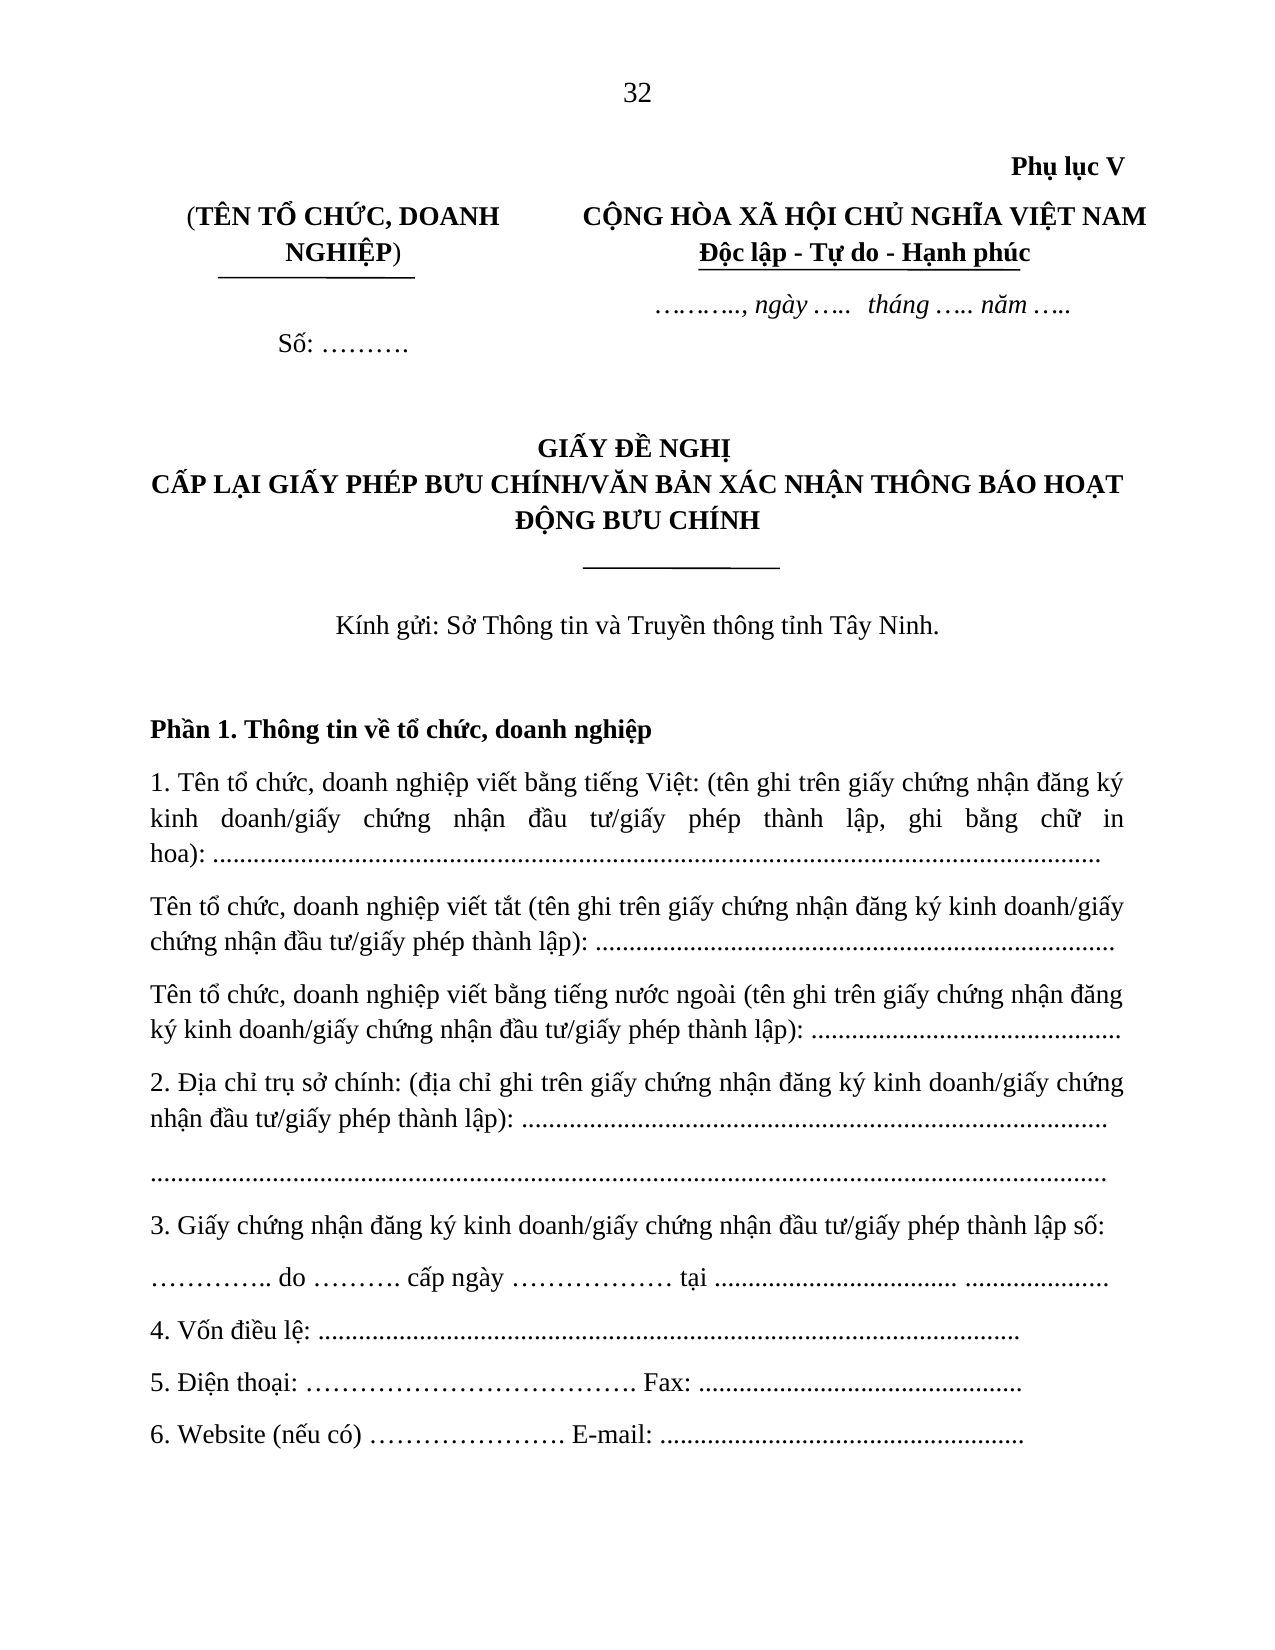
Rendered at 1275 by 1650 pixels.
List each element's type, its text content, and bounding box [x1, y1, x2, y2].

text 6. Website (nếu có) …………………. E-mail: ...................................................... [150, 1418, 1125, 1450]
text 5. Điện thoại: ………………………………. Fax: ................................................ [150, 1366, 1125, 1397]
text Phần 1. Thông tin về tổ chức, doanh nghiệp [150, 713, 1125, 745]
text 3. Giấy chứng nhận đăng ký kinh doanh/giấy chứng nhận đầu tư/giấy phép thành lập số: [150, 1209, 1125, 1240]
text 2. Địa chỉ trụ sở chính: (địa chỉ ghi trên giấy chứng nhận đăng ký kinh doanh/giấy chứng nhận đầu tư/giấy phép thành lập): [150, 1066, 1125, 1133]
text Tên tổ chức, doanh nghiệp viết bằng tiếng nước ngoài (tên ghi trên giấy chứng nhận đăng ký kinh doanh/giấy chứng nhận đầu tư/giấy phép thành lập): .............................................. [150, 978, 1125, 1045]
table_header CỘNG HÒA XÃ HỘI CHỦ NGHĨA VIỆT NAM Độc lập - Tự do - Hạnh phúc ……….., ngày ….. tháng ….. năm ….. [570, 200, 1159, 380]
text ………….. do ………. cấp ngày ……………… tại .................................... [150, 1261, 1125, 1292]
text Tên tổ chức, doanh nghiệp viết tắt (tên ghi trên giấy chứng nhận đăng ký kinh doanh/giấy chứng nhận đầu tư/giấy phép thành lập): ............................................................................. [150, 890, 1125, 957]
text 1. Tên tổ chức, doanh nghiệp viết bằng tiếng Việt: (tên ghi trên giấy chứng nhận đăng ký kinh doanh/giấy chứng nhận đầu tư/giấy phép thành lập, ghi bằng chữ in hoa): .......................................... [150, 766, 1125, 868]
table_header (TÊN TỔ CHỨC, DOANH NGHIỆP) Số: ………. [116, 200, 570, 380]
text Kính gửi: Sở Thông tin và Truyền thông tỉnh Tây Ninh. [150, 609, 1125, 640]
text Phụ lục V [150, 150, 1125, 181]
text 4. Vốn điều lệ: ........................................................................................................ [150, 1314, 1125, 1345]
text GIẤY ĐỀ NGHỊ CẤP LẠI GIẤY PHÉP BƯU CHÍNH/VĂN BẢN XÁC NHẬN THÔNG BÁO HOẠT ĐỘNG BƯU CHÍNH [150, 432, 1125, 535]
